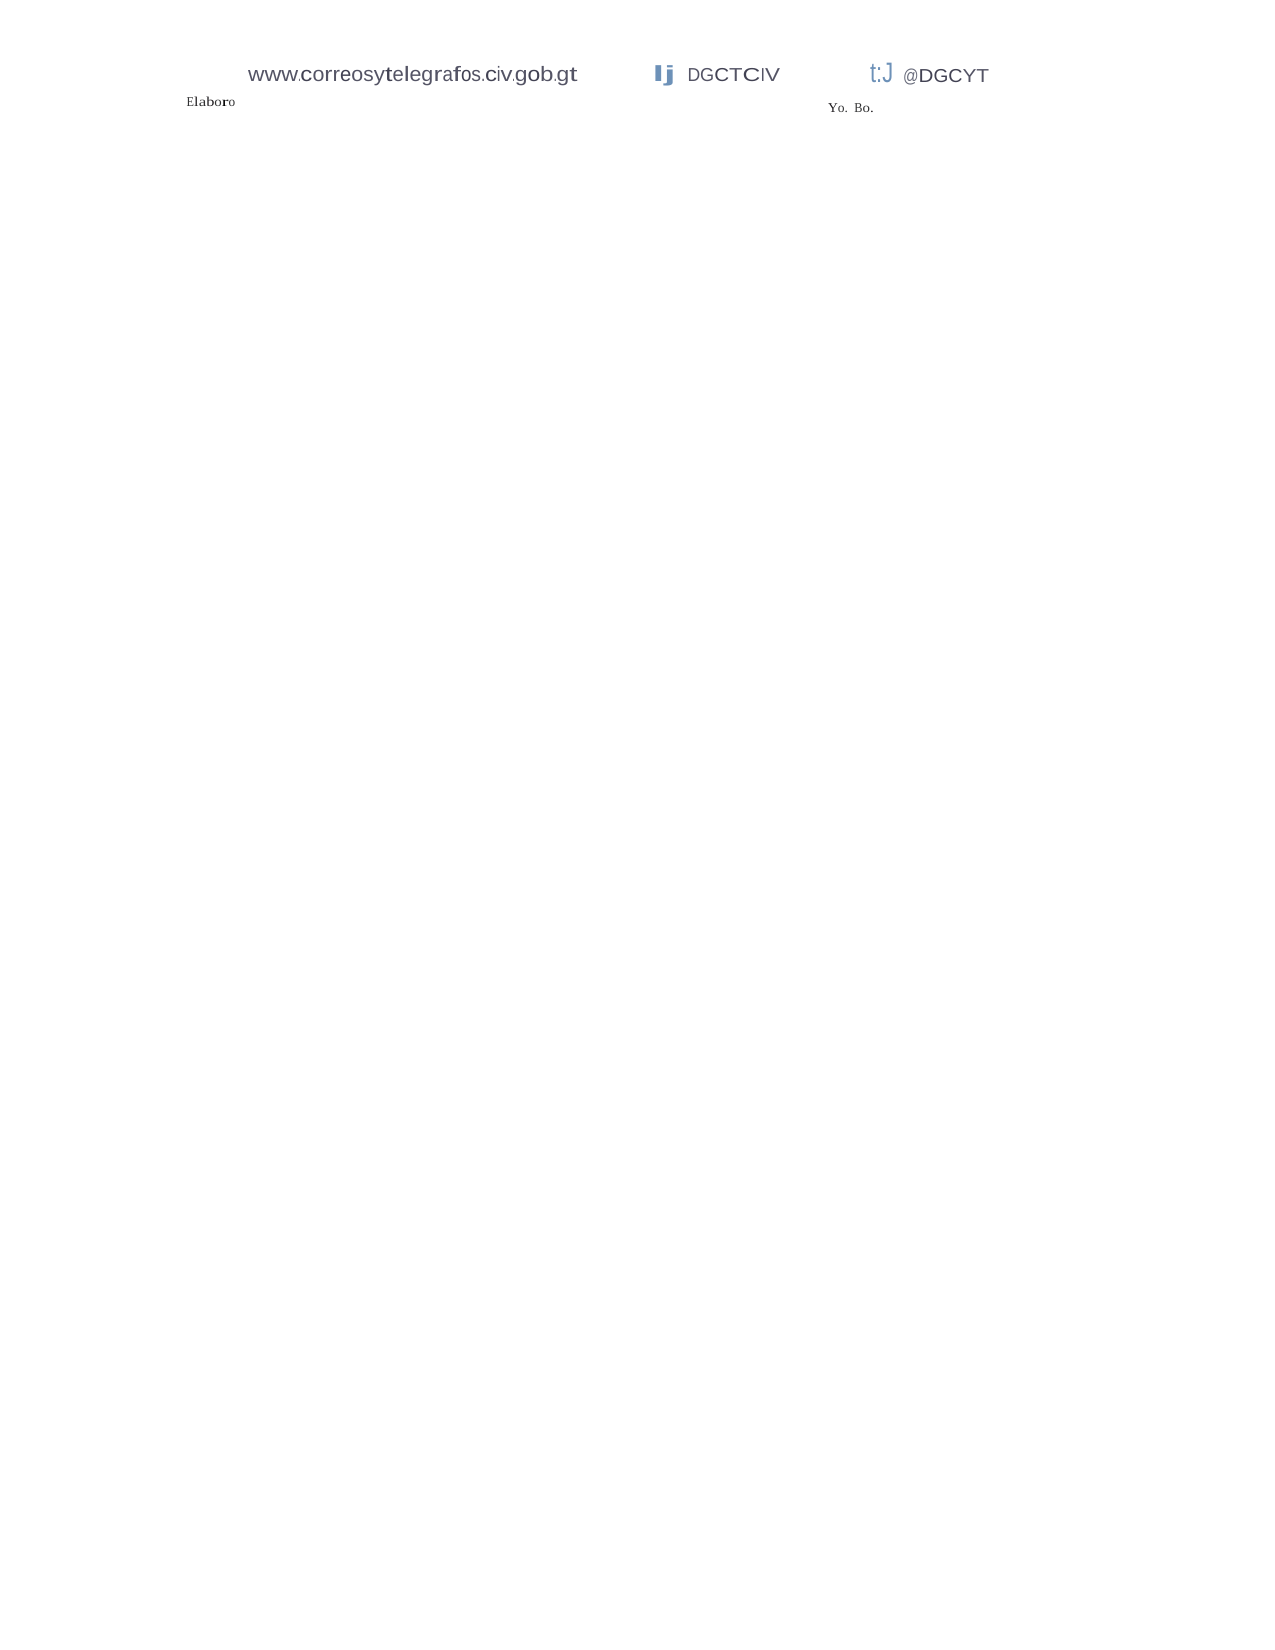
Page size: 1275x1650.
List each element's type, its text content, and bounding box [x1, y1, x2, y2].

text www.correosytelegrafos.civ.gob.gt lj DGCTCIV t:J @DGCYT [243, 56, 993, 89]
text Elaboro [186, 94, 238, 109]
text Yo. Bo. [828, 99, 1100, 115]
